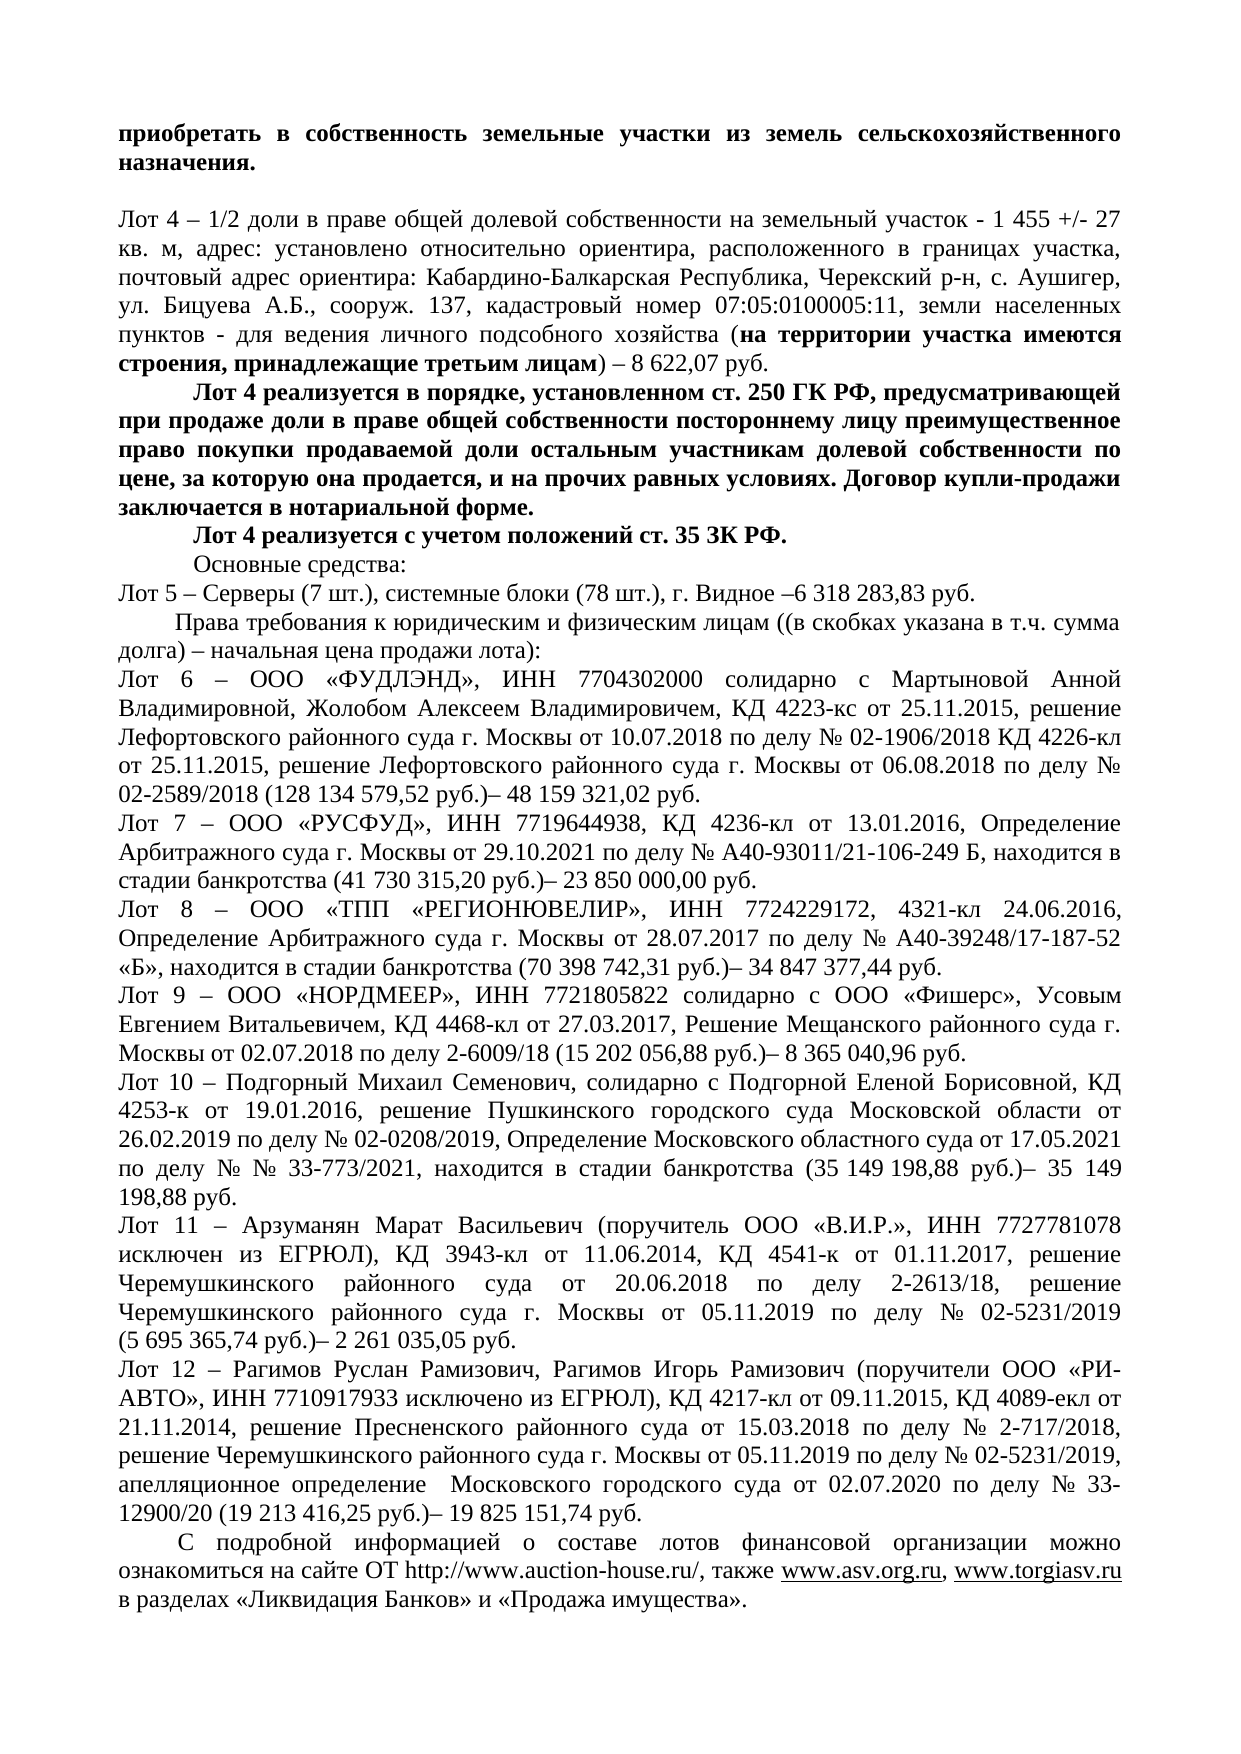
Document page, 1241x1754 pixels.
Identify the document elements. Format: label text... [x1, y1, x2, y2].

text Лот 5 – Серверы (7 шт.), системные блоки (78 шт.), г. Видное –6 318 283,83 руб. [118, 578, 1122, 607]
list Лот 4 реализуется в порядке, установленном ст. 250 ГК РФ, предусматривающей при продаже доли в праве общей собственности постороннему лицу преимущественное право покупки продаваемой доли остальным участникам долевой собственности по цене, за которую она продается, и на прочих равных условиях. Договор купли-продажи заключается в нотариальной форме. [118, 377, 1122, 521]
text Лот 4 – 1/2 доли в праве общей долевой собственности на земельный участок - 1 455 +/- 27 кв. м, адрес: установлено относительно ориентира, расположенного в границах участка, почтовый адрес ориентира: Кабардино-Балкарская Республика, Черекский р-н, с. Аушигер, ул. Бицуева А.Б., сооруж. 137, кадастровый номер 07:05:0100005:11, земли населенных пунктов - для ведения личного подсобного хозяйства (на территории участка имеются строения, принадлежащие третьим лицам) – 8 622,07 руб. [118, 204, 1122, 377]
text Лот 12 – Рагимов Руслан Рамизович, Рагимов Игорь Рамизович (поручители ООО «РИ-АВТО», ИНН 7710917933 исключено из ЕГРЮЛ), КД 4217-кл от 09.11.2015, КД 4089-екл от 21.11.2014, решение Пресненского районного суда от 15.03.2018 по делу № 2-717/2018, решение Черемушкинского районного суда г. Москвы от 05.11.2019 по делу № 02-5231/2019, апелляционное определение Московского городского суда от 02.07.2020 по делу № 33-12900/20 (19 213 416,25 руб.)– 19 825 151,74 руб. [118, 1354, 1122, 1527]
text Лот 10 – Подгорный Михаил Семенович, солидарно с Подгорной Еленой Борисовной, КД 4253-к от 19.01.2016, решение Пушкинского городского суда Московской области от 26.02.2019 по делу № 02-0208/2019, Определение Московского областного суда от 17.05.2021 по делу № № 33-773/2021, находится в стадии банкротства (35 149 198,88 руб.)– 35 149 198,88 руб. [118, 1067, 1122, 1211]
text Лот 9 – ООО «НОРДМЕЕР», ИНН 7721805822 солидарно с ООО «Фишерс», Усовым Евгением Витальевичем, КД 4468-кл от 27.03.2017, Решение Мещанского районного суда г. Москвы от 02.07.2018 по делу 2-6009/18 (15 202 056,88 руб.)– 8 365 040,96 руб. [118, 981, 1122, 1067]
list Основные средства: [118, 549, 1122, 578]
text С подробной информацией о составе лотов финансовой организации можно ознакомиться на сайте ОТ http://www.auction-house.ru/, также www.asv.org.ru, www.torgiasv.ru в разделах «Ликвидация Банков» и «Продажа имущества». [118, 1527, 1122, 1613]
text Лот 7 – ООО «РУСФУД», ИНН 7719644938, КД 4236-кл от 13.01.2016, Определение Арбитражного суда г. Москвы от 29.10.2021 по делу № А40-93011/21-106-249 Б, находится в стадии банкротства (41 730 315,20 руб.)– 23 850 000,00 руб. [118, 808, 1122, 894]
text Лот 6 – ООО «ФУДЛЭНД», ИНН 7704302000 солидарно с Мартыновой Анной Владимировной, Жолобом Алексеем Владимировичем, КД 4223-кс от 25.11.2015, решение Лефортовского районного суда г. Москвы от 10.07.2018 по делу № 02-1906/2018 КД 4226-кл от 25.11.2015, решение Лефортовского районного суда г. Москвы от 06.08.2018 по делу № 02-2589/2018 (128 134 579,52 руб.)– 48 159 321,02 руб. [118, 664, 1122, 808]
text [118, 118, 1122, 176]
text Лот 11 – Арзуманян Марат Васильевич (поручитель ООО «В.И.Р.», ИНН 7727781078 исключен из ЕГРЮЛ), КД 3943-кл от 11.06.2014, КД 4541-к от 01.11.2017, решение Черемушкинского районного суда от 20.06.2018 по делу 2-2613/18, решение Черемушкинского районного суда г. Москвы от 05.11.2019 по делу № 02-5231/2019 (5 695 365,74 руб.)– 2 261 035,05 руб. [118, 1211, 1122, 1354]
text Лот 8 – ООО «ТПП «РЕГИОНЮВЕЛИР», ИНН 7724229172, 4321-кл 24.06.2016, Определение Арбитражного суда г. Москвы от 28.07.2017 по делу № А40-39248/17-187-52 «Б», находится в стадии банкротства (70 398 742,31 руб.)– 34 847 377,44 руб. [118, 894, 1122, 981]
list Лот 4 реализуется с учетом положений ст. 35 ЗК РФ. [118, 521, 1122, 549]
text Права требования к юридическим и физическим лицам ((в скобках указана в т.ч. сумма долга) – начальная цена продажи лота): [118, 607, 1122, 664]
